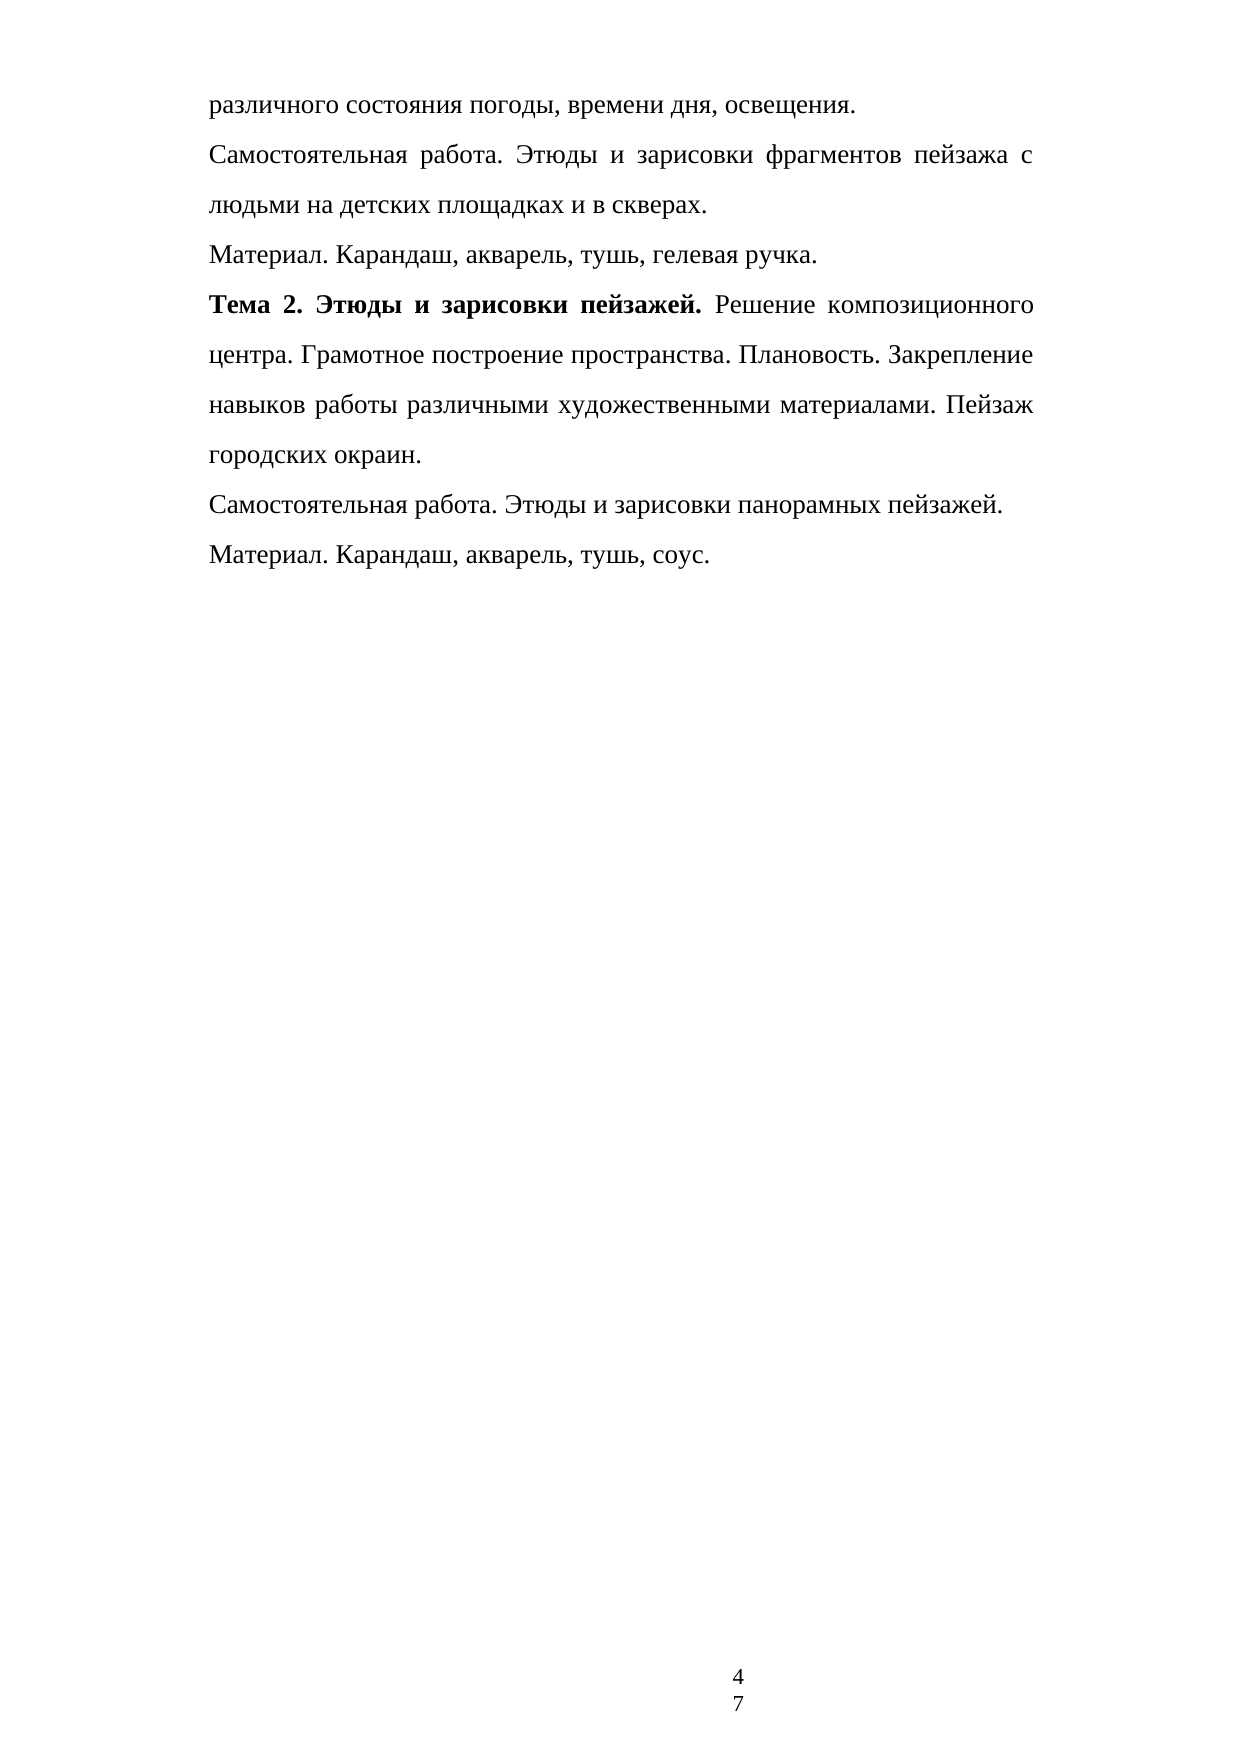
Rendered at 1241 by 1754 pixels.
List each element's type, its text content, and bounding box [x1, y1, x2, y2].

text Самостоятельная работа. Этюды и зарисовки фрагментов пейзажа с людьми на детских площадках и в скверах. [208, 123, 1034, 223]
text Материал. Карандаш, акварель, тушь, гелевая ручка. [208, 223, 1036, 273]
text Тема 2. Этюды и зарисовки пейзажей. Решение композиционного центра. Грамотное построение пространства. Плановость. Закрепление навыков работы различными художественными материалами. Пейзаж городских окраин. [208, 273, 1034, 473]
text Тема 1. Зарисовки и этюды фрагментов пейзажа с людьми. Понятие общего тона и тонально-цветовых отношений в пленэрной живописи. Интересное композиционное решение. Передача различного состояния погоды, времени дня, освещения. [206, 73, 1034, 123]
text Самостоятельная работа. Этюды и зарисовки панорамных пейзажей. [208, 473, 1036, 523]
text Материал. Карандаш, акварель, тушь, соус. [208, 523, 1036, 573]
